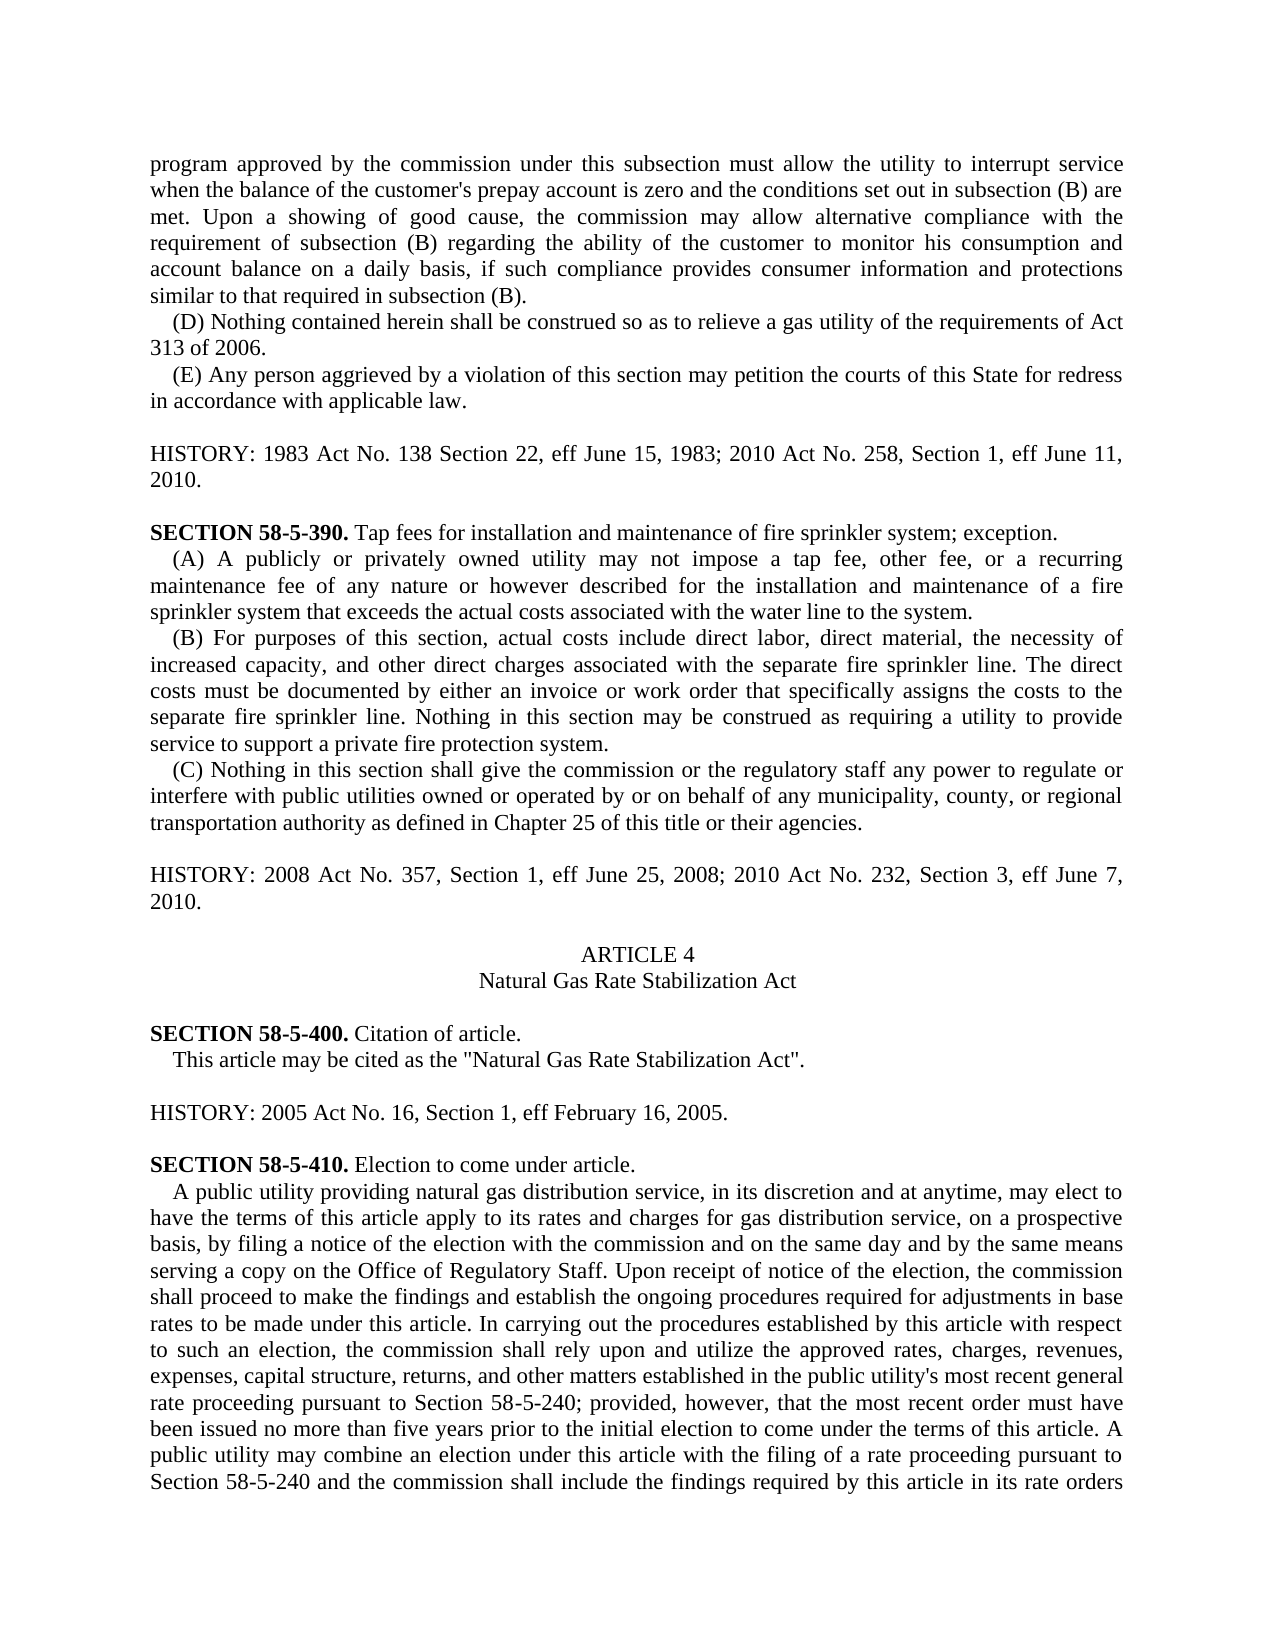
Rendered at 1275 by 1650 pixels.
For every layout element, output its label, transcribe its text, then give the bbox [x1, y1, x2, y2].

text (A) A publicly or privately owned utility may not impose a tap fee, other fee, or a recurring maintenance fee of any nature or however described for the installation and maintenance of a fire sprinkler system that exceeds the actual costs associated with the water line to the system. [150, 545, 1125, 624]
text ARTICLE 4 [150, 941, 1125, 967]
text (B) For purposes of this section, actual costs include direct labor, direct material, the necessity of increased capacity, and other direct charges associated with the separate fire sprinkler line. The direct costs must be documented by either an invoice or work order that specifically assigns the costs to the separate fire sprinkler line. Nothing in this section may be construed as requiring a utility to provide service to support a private fire protection system. [150, 624, 1125, 756]
text SECTION 58-5-390. Tap fees for installation and maintenance of fire sprinkler system; exception. [150, 519, 1125, 545]
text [150, 1178, 1125, 1494]
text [150, 150, 1125, 308]
text SECTION 58-5-400. Citation of article. [150, 1020, 1125, 1046]
text HISTORY: 2005 Act No. 16, Section 1, eff February 16, 2005. [150, 1099, 1125, 1125]
text This article may be cited as the "Natural Gas Rate Stabilization Act". [150, 1046, 1125, 1072]
text HISTORY: 2008 Act No. 357, Section 1, eff June 25, 2008; 2010 Act No. 232, Section 3, eff June 7, 2010. [150, 862, 1125, 914]
text HISTORY: 1983 Act No. 138 Section 22, eff June 15, 1983; 2010 Act No. 258, Section 1, eff June 11, 2010. [150, 440, 1125, 493]
text (C) Nothing in this section shall give the commission or the regulatory staff any power to regulate or interfere with public utilities owned or operated by or on behalf of any municipality, county, or regional transportation authority as defined in Chapter 25 of this title or their agencies. [150, 756, 1125, 835]
text (E) Any person aggrieved by a violation of this section may petition the courts of this State for redress in accordance with applicable law. [150, 361, 1125, 413]
text SECTION 58-5-410. Election to come under article. [150, 1151, 1125, 1178]
text (D) Nothing contained herein shall be construed so as to relieve a gas utility of the requirements of Act 313 of 2006. [150, 308, 1125, 361]
text Natural Gas Rate Stabilization Act [150, 967, 1125, 993]
